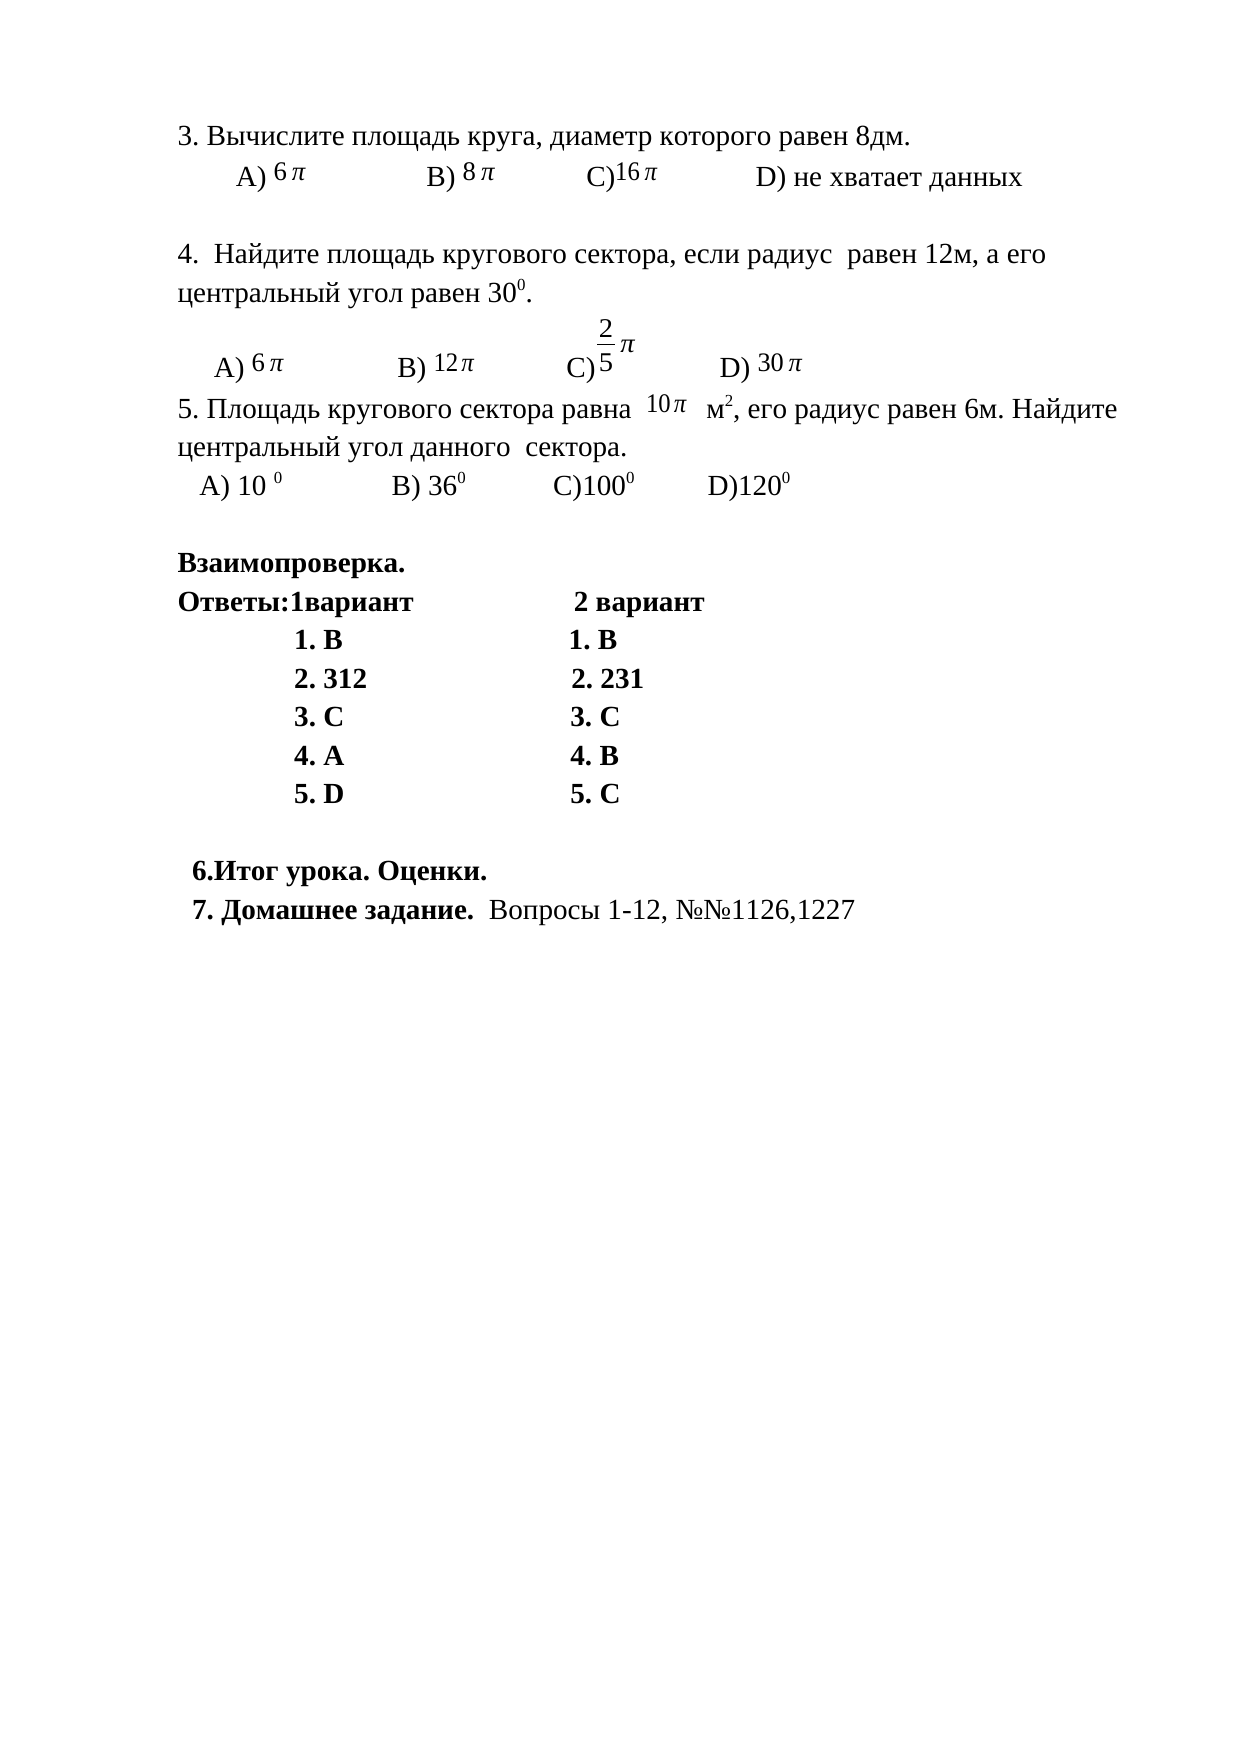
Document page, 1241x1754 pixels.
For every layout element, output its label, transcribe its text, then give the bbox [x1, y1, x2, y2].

text А) 10 0 В) 360 С)1000 D)1200 [177, 468, 1152, 502]
text Взаимопроверка. [177, 545, 1152, 579]
text 4. А 4. В [177, 738, 1152, 771]
text 7. Домашнее задание. Вопросы 1-12, №№1126,1227 [177, 892, 1152, 926]
text А) В) С) D) [177, 313, 1152, 383]
text 6.Итог урока. Оценки. [177, 853, 1152, 887]
text 1. В 1. В [177, 622, 1152, 656]
text 4. Найдите площадь кругового сектора, если радиус равен 12м, а его центральный угол равен 300. [177, 236, 1152, 308]
text А) В) С) D) не хватает данных [177, 157, 1152, 193]
text 2. 312 2. 231 [177, 661, 1152, 694]
text 5. D 5. С [177, 776, 1152, 810]
text 5. Площадь кругового сектора равна м2, его радиус равен 6м. Найдите центральный угол данного сектора. [177, 388, 1152, 463]
text 3. Вычислите площадь круга, диаметр которого равен 8дм. [177, 118, 1152, 152]
text 3. С 3. С [177, 699, 1152, 733]
text Ответы:1вариант 2 вариант [177, 584, 1152, 617]
